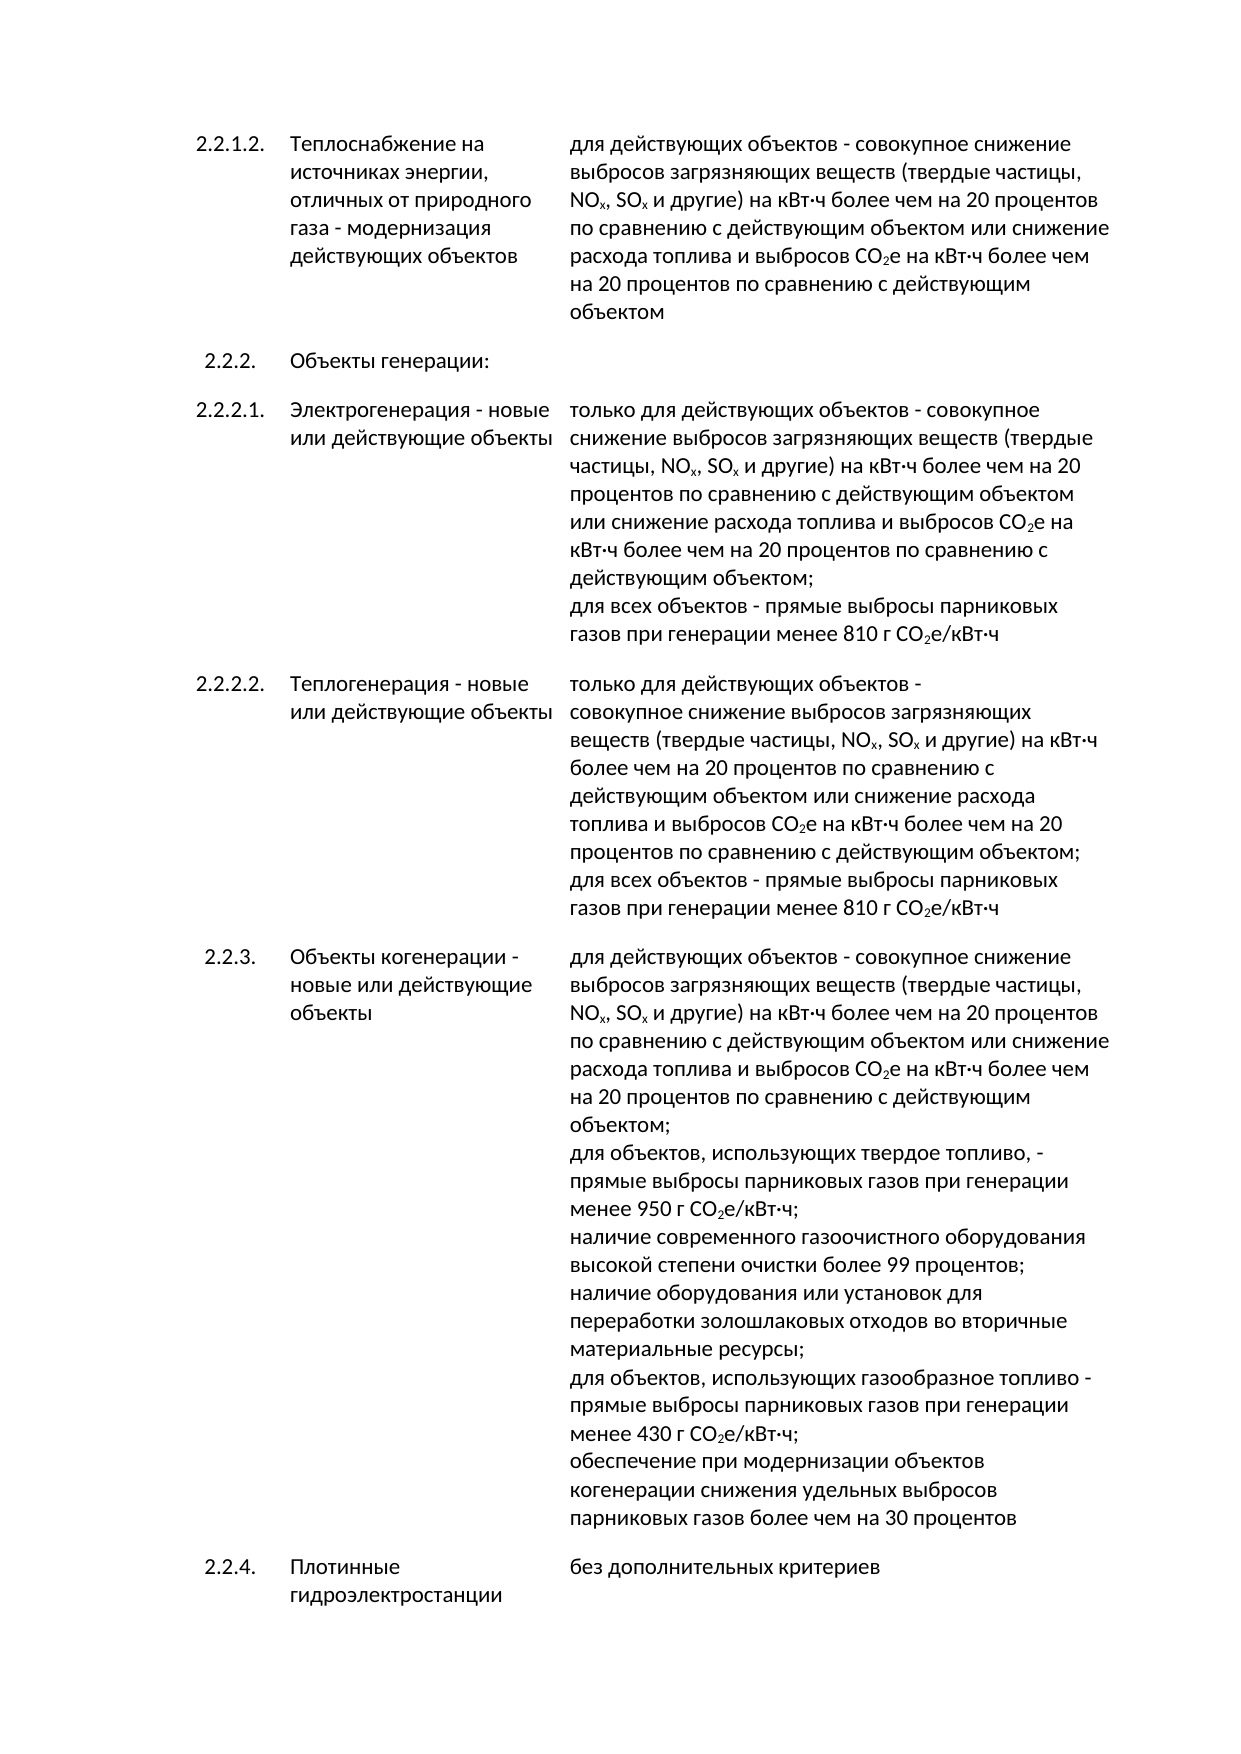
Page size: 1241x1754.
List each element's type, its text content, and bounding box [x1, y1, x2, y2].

table_cell 2.2.2. [177, 336, 283, 385]
table_cell Теплогенерация - новые или действующие объекты [283, 658, 563, 932]
table_cell Электрогенерация - новые или действующие объекты [283, 385, 563, 658]
table_cell для действующих объектов - совокупное снижение выбросов загрязняющих веществ (твердые частицы, NOx, SOx и другие) на кВт·ч более чем на 20 процентов по сравнению с действующим объектом или снижение расхода топлива и выбросов CO2e на кВт·ч более чем на 20 процентов по сравнению с действующим объектом [563, 118, 1118, 336]
table_cell только для действующих объектов - совокупное снижение выбросов загрязняющих веществ (твердые частицы, NOx, SOx и другие) на кВт·ч более чем на 20 процентов по сравнению с действующим объектом или снижение расхода топлива и выбросов CO2e на кВт·ч более чем на 20 процентов по сравнению с действующим объектом; для всех объектов - прямые выбросы парниковых газов при генерации менее 810 г CO2e/кВт·ч [563, 658, 1118, 932]
table_cell для действующих объектов - совокупное снижение выбросов загрязняющих веществ (твердые частицы, NOx, SOx и другие) на кВт·ч более чем на 20 процентов по сравнению с действующим объектом или снижение расхода топлива и выбросов CO2e на кВт·ч более чем на 20 процентов по сравнению с действующим объектом; для объектов, использующих твердое топливо, - прямые выбросы парниковых газов при генерации менее 950 г CO2e/кВт·ч; наличие современного газоочистного оборудования высокой степени очистки более 99 процентов; наличие оборудования или установок для переработки золошлаковых отходов во вторичные материальные ресурсы; для объектов, использующих газообразное топливо - прямые выбросы парниковых газов при генерации менее 430 г CO2e/кВт·ч; обеспечение при модернизации объектов когенерации снижения удельных выбросов парниковых газов более чем на 30 процентов [563, 932, 1118, 1541]
table_cell 2.2.1.2. [177, 118, 283, 336]
table_cell 2.2.4. [177, 1541, 283, 1619]
table_cell Теплоснабжение на источниках энергии, отличных от природного газа - модернизация действующих объектов [283, 118, 563, 336]
table_cell только для действующих объектов - совокупное снижение выбросов загрязняющих веществ (твердые частицы, NOx, SOx и другие) на кВт·ч более чем на 20 процентов по сравнению с действующим объектом или снижение расхода топлива и выбросов CO2e на кВт·ч более чем на 20 процентов по сравнению с действующим объектом; для всех объектов - прямые выбросы парниковых газов при генерации менее 810 г CO2e/кВт·ч [563, 385, 1118, 658]
table_cell 2.2.2.2. [177, 658, 283, 932]
table_cell Объекты генерации: [283, 336, 1118, 385]
table_cell 2.2.2.1. [177, 385, 283, 658]
table_cell 2.2.3. [177, 932, 283, 1541]
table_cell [563, 1541, 1118, 1619]
table_cell Объекты когенерации - новые или действующие объекты [283, 932, 563, 1541]
table_cell Плотинные гидроэлектростанции [283, 1541, 563, 1619]
